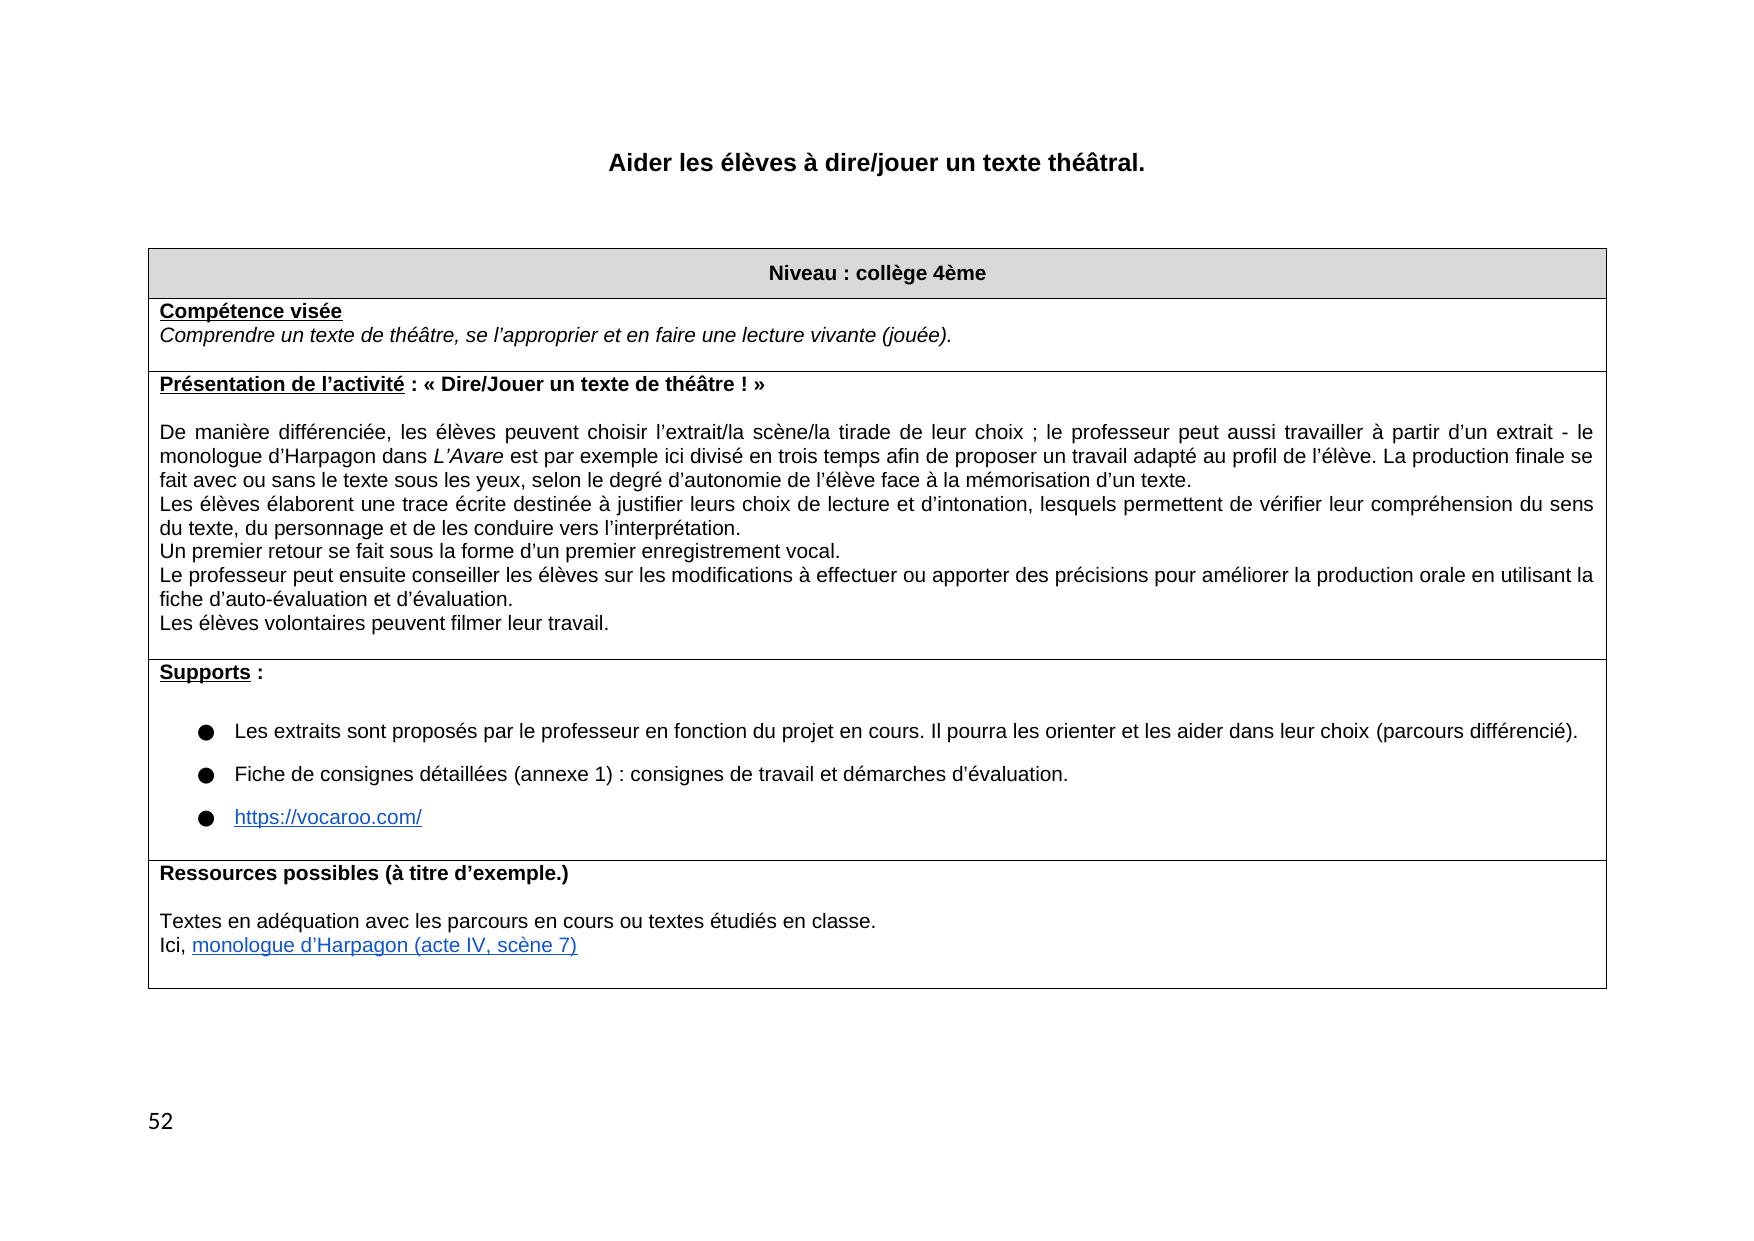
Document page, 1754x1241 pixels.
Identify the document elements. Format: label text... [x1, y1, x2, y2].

table_cell Supports : Les extraits sont proposés par le professeur en fonction du projet en cours. Il pourra les orienter et les aider dans leur choix (parcours différencié). Fiche de consignes détaillées (annexe 1) : consignes de travail et démarches d’évaluation. https://vocaroo.com/ [149, 660, 1606, 860]
table_cell Présentation de l’activité : « Dire/Jouer un texte de théâtre ! » De manière différenciée, les élèves peuvent choisir l’extrait/la scène/la tirade de leur choix ; le professeur peut aussi travailler à partir d’un extrait - le monologue d’Harpagon dans L’Avare est par exemple ici divisé en trois temps afin de proposer un travail adapté au profil de l’élève. La production finale se fait avec ou sans le texte sous les yeux, selon le degré d’autonomie de l’élève face à la mémorisation d’un texte. Les élèves élaborent une trace écrite destinée à justifier leurs choix de lecture et d’intonation, lesquels permettent de vérifier leur compréhension du sens du texte, du personnage et de les conduire vers l’interprétation. Un premier retour se fait sous la forme d’un premier enregistrement vocal. Le professeur peut ensuite conseiller les élèves sur les modifications à effectuer ou apporter des précisions pour améliorer la production orale en utilisant la fiche d’auto-évaluation et d’évaluation. Les élèves volontaires peuvent filmer leur travail. [149, 372, 1606, 659]
table_cell Compétence visée Comprendre un texte de théâtre, se l’approprier et en faire une lecture vivante (jouée). [149, 299, 1606, 371]
table_cell Ressources possibles (à titre d’exemple.) Textes en adéquation avec les parcours en cours ou textes étudiés en classe. Ici, monologue d’Harpagon (acte IV, scène 7) [149, 861, 1606, 987]
text Aider les élèves à dire/jouer un texte théâtral. [148, 148, 1606, 176]
table_header Niveau : collège 4ème [149, 249, 1606, 298]
